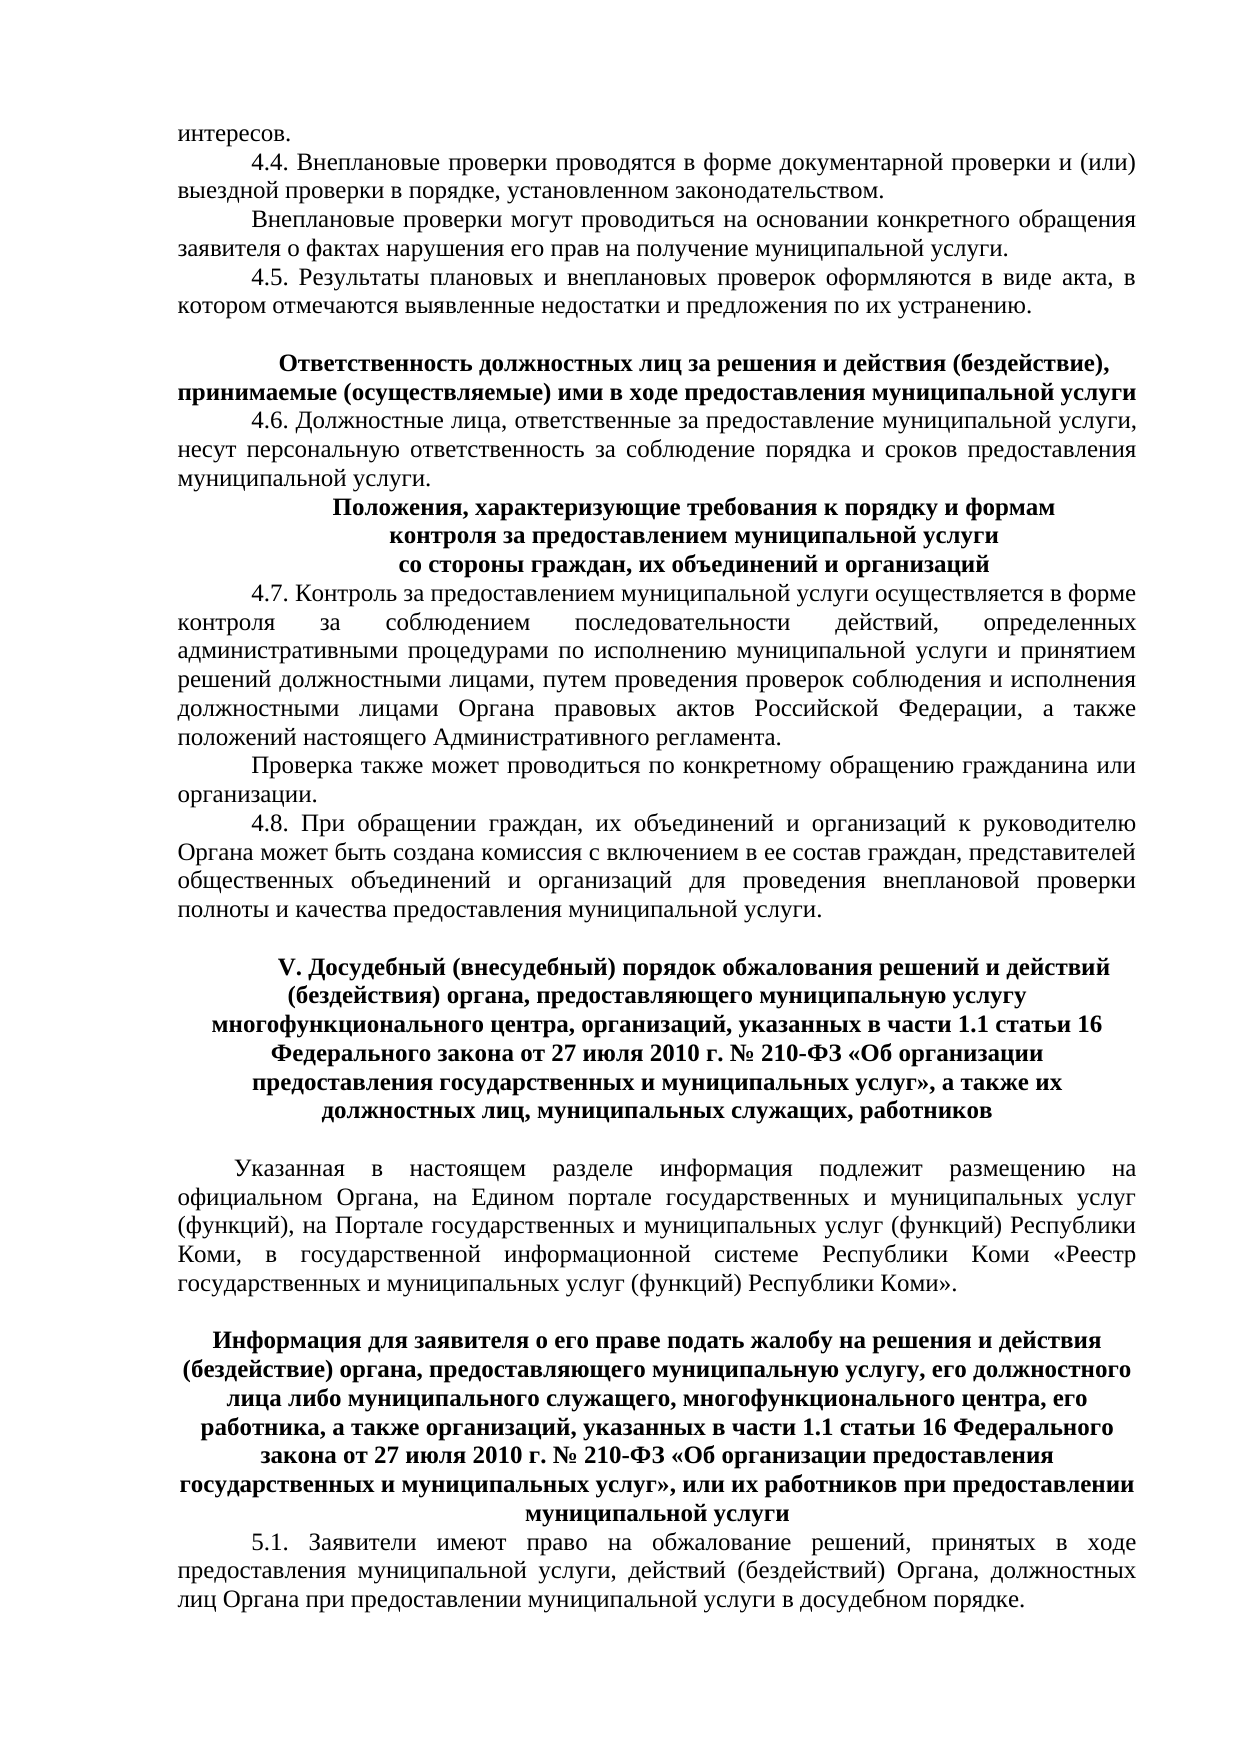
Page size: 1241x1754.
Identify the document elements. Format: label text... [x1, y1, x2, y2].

text 4.6. Должностные лица, ответственные за предоставление муниципальной услуги, несут персональную ответственность за соблюдение порядка и сроков предоставления муниципальной услуги. [177, 406, 1137, 492]
text 4.5. Результаты плановых и внеплановых проверок оформляются в виде акта, в котором отмечаются выявленные недостатки и предложения по их устранению. [177, 262, 1137, 319]
text 4.7. Контроль за предоставлением муниципальной услуги осуществляется в форме контроля за соблюдением последовательности действий, определенных административными процедурами по исполнению муниципальной услуги и принятием решений должностными лицами, путем проведения проверок соблюдения и исполнения должностными лицами Органа правовых актов Российской Федерации, а также положений настоящего Административного регламента. [177, 578, 1137, 751]
text 4.8. При обращении граждан, их объединений и организаций к руководителю Органа может быть создана комиссия с включением в ее состав граждан, представителей общественных объединений и организаций для проведения внеплановой проверки полноты и качества предоставления муниципальной услуги. [177, 808, 1137, 923]
text Проверка также может проводиться по конкретному обращению гражданина или организации. [177, 751, 1137, 808]
text Указанная в настоящем разделе информация подлежит размещению на официальном Органа, на Едином портале государственных и муниципальных услуг (функций), на Портале государственных и муниципальных услуг (функций) Республики Коми, в государственной информационной системе Республики Коми «Реестр государственных и муниципальных услуг (функций) Республики Коми». [177, 1153, 1137, 1297]
text контроля за предоставлением муниципальной услуги [177, 521, 1137, 549]
text Внеплановые проверки могут проводиться на основании конкретного обращения заявителя о фактах нарушения его прав на получение муниципальной услуги. [177, 204, 1137, 262]
text Информация для заявителя о его праве подать жалобу на решения и действия (бездействие) органа, предоставляющего муниципальную услугу, его должностного лица либо муниципального служащего, многофункционального центра, его работника, а также организаций, указанных в части 1.1 статьи 16 Федерального закона от 27 июля 2010 г. № 210-ФЗ «Об организации предоставления государственных и муниципальных услуг», или их работников при предоставлении муниципальной услуги [177, 1326, 1137, 1527]
text 4.4. Внеплановые проверки проводятся в форме документарной проверки и (или) выездной проверки в порядке, установленном законодательством. [177, 147, 1137, 204]
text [177, 118, 1137, 147]
text V. Досудебный (внесудебный) порядок обжалования решений и действий (бездействия) органа, предоставляющего муниципальную услугу многофункционального центра, организаций, указанных в части 1.1 статьи 16 Федерального закона от 27 июля 2010 г. № 210-ФЗ «Об организации предоставления государственных и муниципальных услуг», а также их должностных лиц, муниципальных служащих, работников [177, 952, 1137, 1124]
text Положения, характеризующие требования к порядку и формам [177, 492, 1137, 521]
text Ответственность должностных лиц за решения и действия (бездействие), принимаемые (осуществляемые) ими в ходе предоставления муниципальной услуги [177, 348, 1137, 406]
text со стороны граждан, их объединений и организаций [177, 549, 1137, 578]
text 5.1. Заявители имеют право на обжалование решений, принятых в ходе предоставления муниципальной услуги, действий (бездействий) Органа, должностных лиц Органа при предоставлении муниципальной услуги в досудебном порядке. [177, 1527, 1137, 1613]
